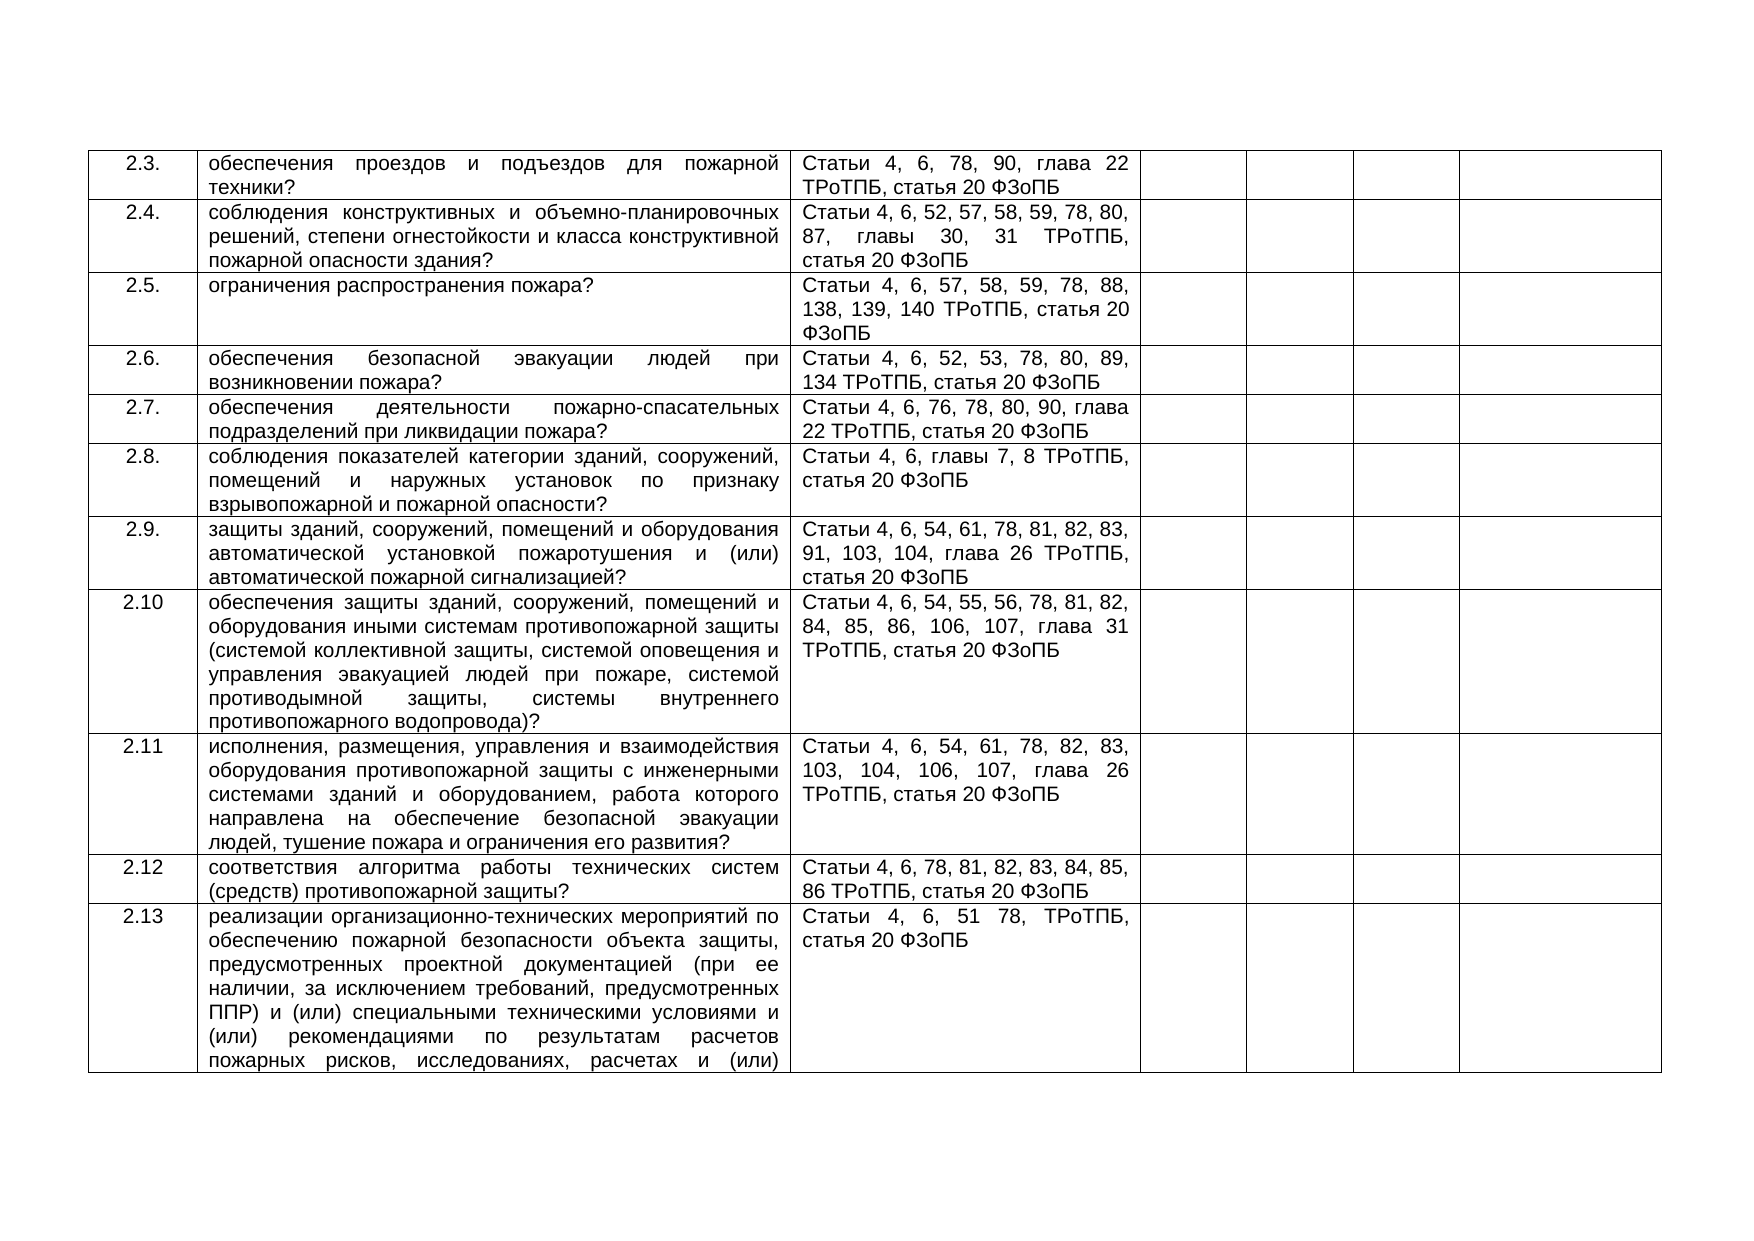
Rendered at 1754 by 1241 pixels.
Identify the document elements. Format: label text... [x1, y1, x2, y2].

table_cell [1141, 395, 1246, 443]
table_cell Статьи 4, 6, 54, 61, 78, 81, 82, 83, 91, 103, 104, глава 26 ТРоТПБ, статья 20 ФЗоПБ [791, 517, 1140, 588]
table_cell [1141, 151, 1246, 199]
table_cell [1141, 904, 1246, 1072]
table_cell [1460, 151, 1661, 199]
table_cell соответствия алгоритма работы технических систем (средств) противопожарной защиты? [198, 855, 790, 903]
table_cell [1460, 734, 1661, 854]
table_cell обеспечения безопасной эвакуации людей при возникновении пожара? [198, 346, 790, 394]
table_cell [1460, 395, 1661, 443]
table_cell [1354, 200, 1459, 272]
table_cell Статьи 4, 6, главы 7, 8 ТРоТПБ, статья 20 ФЗоПБ [791, 444, 1140, 516]
table_cell [1247, 444, 1353, 516]
table_cell защиты зданий, сооружений, помещений и оборудования автоматической установкой пожаротушения и (или) автоматической пожарной сигнализацией? [198, 517, 790, 588]
table_cell [1354, 444, 1459, 516]
table_cell [1460, 200, 1661, 272]
table_cell [1460, 517, 1661, 588]
table_cell исполнения, размещения, управления и взаимодействия оборудования противопожарной защиты с инженерными системами зданий и оборудованием, работа которого направлена на обеспечение безопасной эвакуации людей, тушение пожара и ограничения его развития? [198, 734, 790, 854]
table_cell [1141, 590, 1246, 733]
table_cell [1354, 273, 1459, 345]
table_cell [791, 904, 1140, 1072]
table_cell [1247, 273, 1353, 345]
table_cell [1247, 855, 1353, 903]
table_cell [1247, 904, 1353, 1072]
table_cell Статьи 4, 6, 54, 55, 56, 78, 81, 82, 84, 85, 86, 106, 107, глава 31 ТРоТПБ, статья 20 ФЗоПБ [791, 590, 1140, 733]
table_cell [1247, 395, 1353, 443]
table_cell ограничения распространения пожара? [198, 273, 790, 345]
table_cell [1141, 200, 1246, 272]
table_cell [198, 904, 790, 1072]
table_cell [1354, 346, 1459, 394]
table_cell [1247, 200, 1353, 272]
table_cell [1354, 590, 1459, 733]
table_cell 2.5. [89, 273, 197, 345]
table_cell [1354, 734, 1459, 854]
table_cell 2.11 [89, 734, 197, 854]
table_cell обеспечения деятельности пожарно-спасательных подразделений при ликвидации пожара? [198, 395, 790, 443]
table_cell [1460, 904, 1661, 1072]
table_cell [1460, 444, 1661, 516]
table_cell [1247, 734, 1353, 854]
table_cell [1460, 346, 1661, 394]
table_cell обеспечения проездов и подъездов для пожарной техники? [198, 151, 790, 199]
table_cell 2.13 [89, 904, 197, 1072]
table_cell Статьи 4, 6, 52, 57, 58, 59, 78, 80, 87, главы 30, 31 ТРоТПБ, статья 20 ФЗоПБ [791, 200, 1140, 272]
table_cell [1141, 734, 1246, 854]
table_cell Статьи 4, 6, 76, 78, 80, 90, глава 22 ТРоТПБ, статья 20 ФЗоПБ [791, 395, 1140, 443]
table_cell [1247, 590, 1353, 733]
table_cell [1354, 517, 1459, 588]
table_cell Статьи 4, 6, 54, 61, 78, 82, 83, 103, 104, 106, 107, глава 26 ТРоТПБ, статья 20 ФЗоПБ [791, 734, 1140, 854]
table_cell Статьи 4, 6, 57, 58, 59, 78, 88, 138, 139, 140 ТРоТПБ, статья 20 ФЗоПБ [791, 273, 1140, 345]
table_cell 2.9. [89, 517, 197, 588]
table_cell 2.3. [89, 151, 197, 199]
table_cell 2.4. [89, 200, 197, 272]
table_cell [1141, 855, 1246, 903]
table_cell [1247, 517, 1353, 588]
table_cell Статьи 4, 6, 78, 90, глава 22 ТРоТПБ, статья 20 ФЗоПБ [791, 151, 1140, 199]
table_cell [1460, 590, 1661, 733]
table_cell 2.8. [89, 444, 197, 516]
table_cell [1141, 517, 1246, 588]
table_cell [1354, 855, 1459, 903]
table_cell обеспечения защиты зданий, сооружений, помещений и оборудования иными системам противопожарной защиты (системой коллективной защиты, системой оповещения и управления эвакуацией людей при пожаре, системой противодымной защиты, системы внутреннего противопожарного водопровода)? [198, 590, 790, 733]
table_cell 2.12 [89, 855, 197, 903]
table_cell соблюдения показателей категории зданий, сооружений, помещений и наружных установок по признаку взрывопожарной и пожарной опасности? [198, 444, 790, 516]
table_cell 2.7. [89, 395, 197, 443]
table_cell Статьи 4, 6, 78, 81, 82, 83, 84, 85, 86 ТРоТПБ, статья 20 ФЗоПБ [791, 855, 1140, 903]
table_cell [1141, 444, 1246, 516]
table_cell [1354, 904, 1459, 1072]
table_cell [1460, 855, 1661, 903]
table_cell 2.10 [89, 590, 197, 733]
table_cell [1141, 346, 1246, 394]
table_cell [1141, 273, 1246, 345]
table_cell [1247, 346, 1353, 394]
table_cell [1460, 273, 1661, 345]
table_cell Статьи 4, 6, 52, 53, 78, 80, 89, 134 ТРоТПБ, статья 20 ФЗоПБ [791, 346, 1140, 394]
table_cell [1247, 151, 1353, 199]
table_cell 2.6. [89, 346, 197, 394]
table_cell соблюдения конструктивных и объемно-планировочных решений, степени огнестойкости и класса конструктивной пожарной опасности здания? [198, 200, 790, 272]
table_cell [1354, 151, 1459, 199]
table_cell [1354, 395, 1459, 443]
